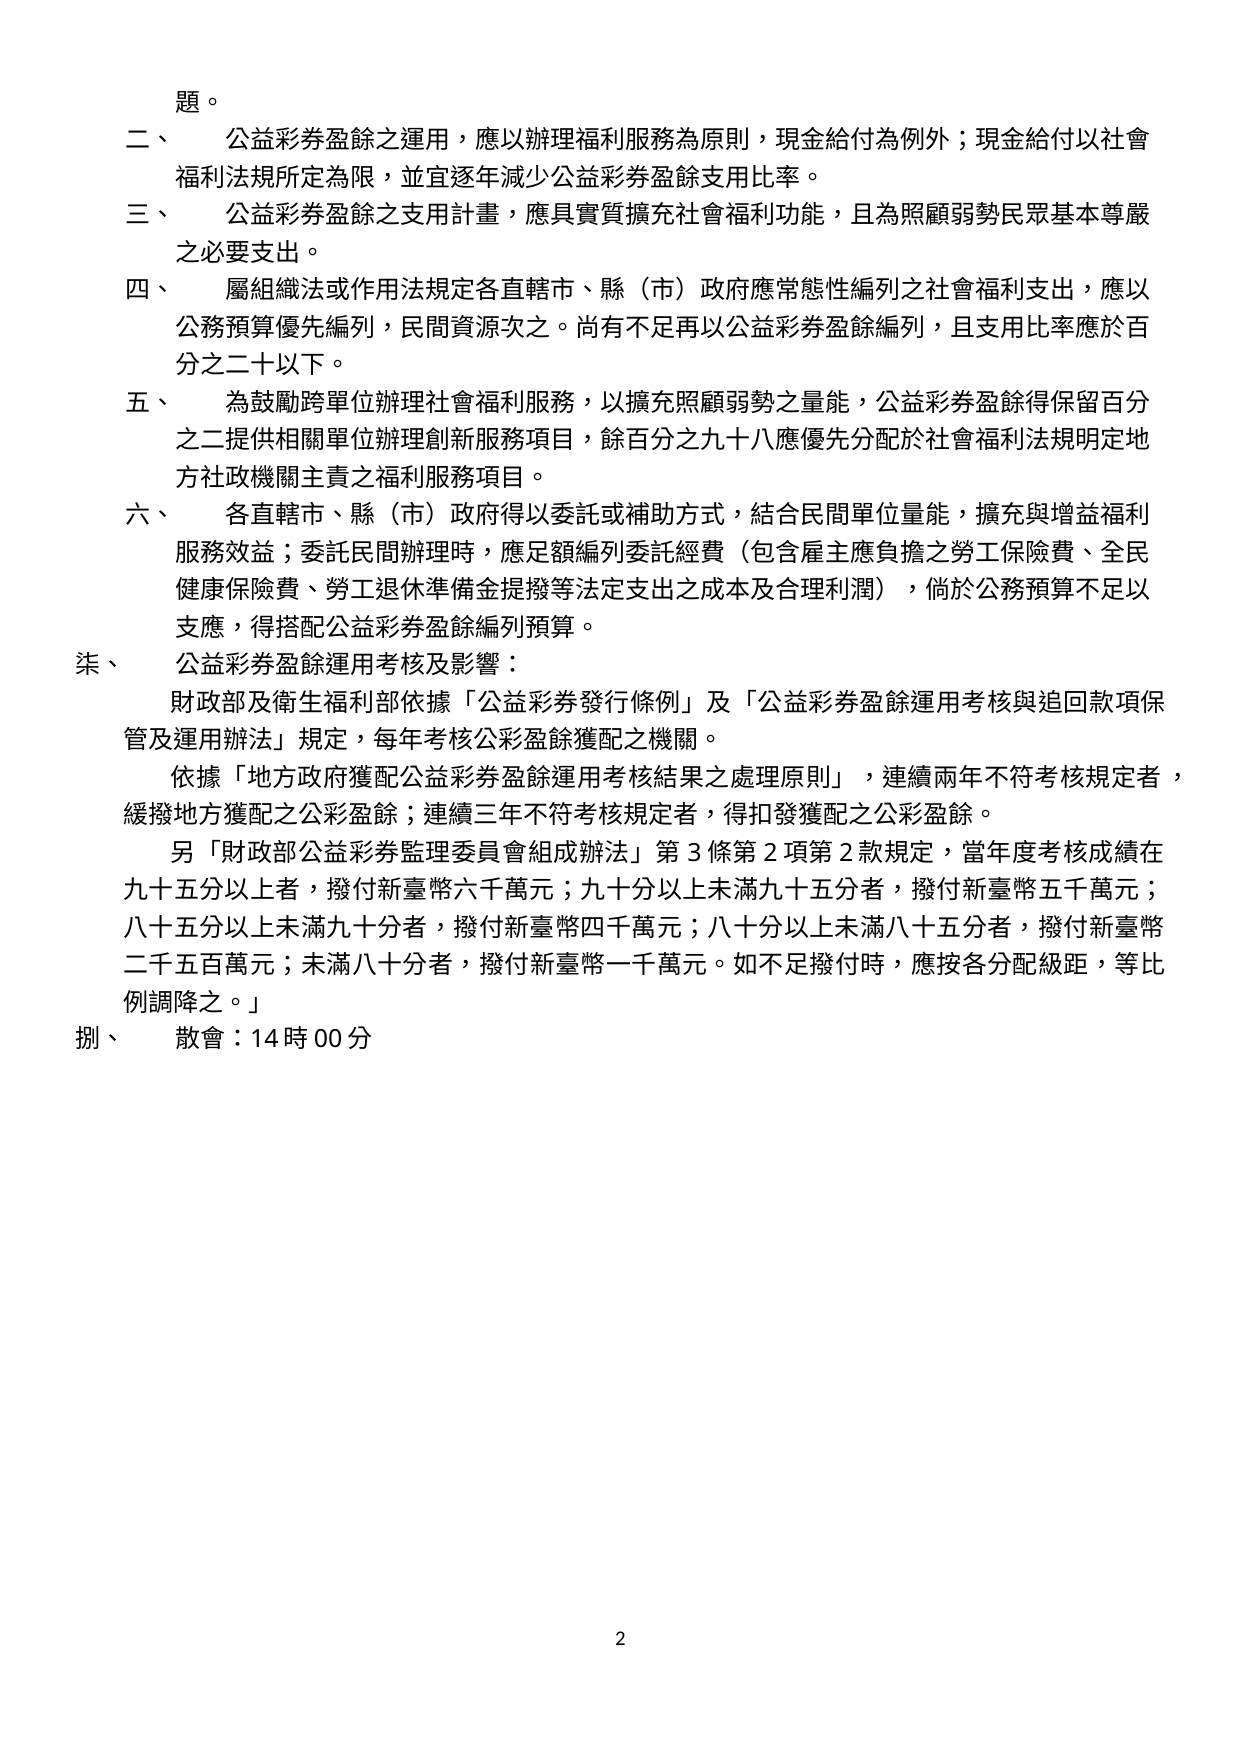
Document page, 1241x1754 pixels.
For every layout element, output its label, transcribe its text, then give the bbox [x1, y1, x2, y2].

list 公益彩券盈餘運用考核及影響： [75, 644, 1165, 681]
text 財政部及衛生福利部依據「公益彩券發行條例」及「公益彩券盈餘運用考核與追回款項保管及運用辦法」規定，每年考核公彩盈餘獲配之機關。 [123, 681, 1165, 756]
text 另「財政部公益彩券監理委員會組成辦法」第3條第2項第2款規定，當年度考核成績在九十五分以上者，撥付新臺幣六千萬元；九十分以上未滿九十五分者，撥付新臺幣五千萬元；八十五分以上未滿九十分者，撥付新臺幣四千萬元；八十分以上未滿八十五分者，撥付新臺幣二千五百萬元；未滿八十分者，撥付新臺幣一千萬元。如不足撥付時，應按各分配級距，等比例調降之。」 [123, 831, 1165, 1019]
list 公益彩券盈餘之運用，應以辦理福利服務為原則，現金給付為例外；現金給付以社會福利法規所定為限，並宜逐年減少公益彩券盈餘支用比率。 [125, 119, 1165, 194]
text 依據「地方政府獲配公益彩券盈餘運用考核結果之處理原則」，連續兩年不符考核規定者，緩撥地方獲配之公彩盈餘；連續三年不符考核規定者，得扣發獲配之公彩盈餘。 [123, 756, 1165, 831]
list 各直轄市、縣（市）政府得以委託或補助方式，結合民間單位量能，擴充與增益福利服務效益；委託民間辦理時，應足額編列委託經費（包含雇主應負擔之勞工保險費、全民健康保險費、勞工退休準備金提撥等法定支出之成本及合理利潤），倘於公務預算不足以支應，得搭配公益彩券盈餘編列預算。 [125, 494, 1165, 644]
list 為鼓勵跨單位辦理社會福利服務，以擴充照顧弱勢之量能，公益彩券盈餘得保留百分之二提供相關單位辦理創新服務項目，餘百分之九十八應優先分配於社會福利法規明定地方社政機關主責之福利服務項目。 [125, 381, 1165, 494]
list 散會：14時00分 [75, 1019, 1165, 1055]
list 公益彩券盈餘之支用計畫，應具實質擴充社會福利功能，且為照顧弱勢民眾基本尊嚴之必要支出。 [125, 194, 1165, 269]
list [125, 81, 1165, 119]
list 屬組織法或作用法規定各直轄市、縣（市）政府應常態性編列之社會福利支出，應以公務預算優先編列，民間資源次之。尚有不足再以公益彩券盈餘編列，且支用比率應於百分之二十以下。 [125, 269, 1165, 381]
